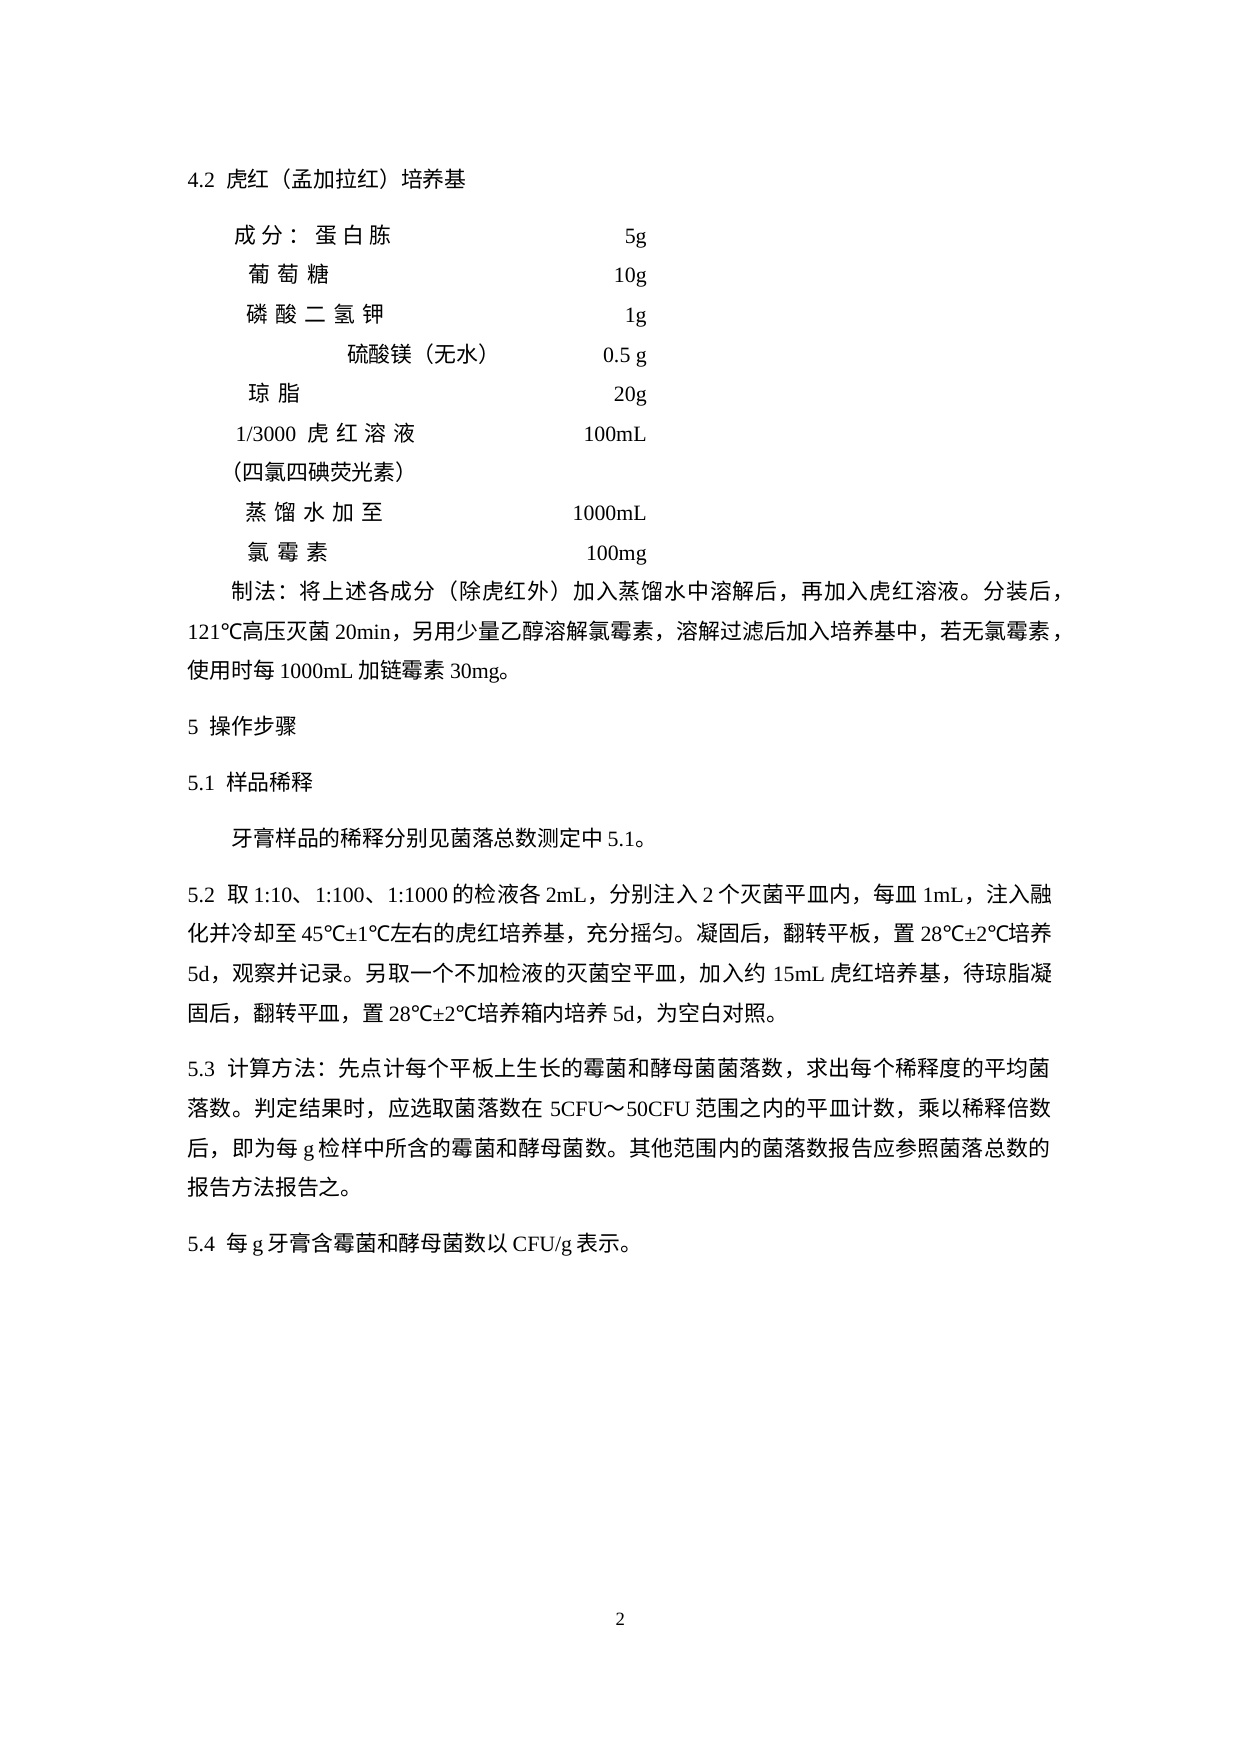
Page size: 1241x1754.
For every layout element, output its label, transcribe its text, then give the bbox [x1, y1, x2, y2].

text 牙膏样品的稀释分别见菌落总数测定中5.1。 [187, 821, 1053, 852]
text 5.1 样品稀释 [187, 765, 1053, 797]
text 5.3 计算方法：先点计每个平板上生长的霉菌和酵母菌菌落数，求出每个稀释度的平均菌落数。判定结果时，应选取菌落数在5CFU～50CFU范围之内的平皿计数，乘以稀释倍数后，即为每g检样中所含的霉菌和酵母菌数。其他范围内的菌落数报告应参照菌落总数的报告方法报告之。 [187, 1051, 1053, 1202]
text （四氯四碘荧光素） [187, 455, 646, 487]
text 葡萄糖 10g [187, 257, 646, 289]
text 成分：蛋白胨 5g [187, 218, 646, 249]
text 5 操作步骤 [187, 709, 1053, 741]
text 制法：将上述各成分（除虎红外）加入蒸馏水中溶解后，再加入虎红溶液。分装后，121℃高压灭菌20min，另用少量乙醇溶解氯霉素，溶解过滤后加入培养基中，若无氯霉素，使用时每1000mL加链霉素30mg。 [187, 574, 1053, 685]
text 5.4 每g牙膏含霉菌和酵母菌数以CFU/g表示。 [187, 1226, 1053, 1258]
text 1/3000虎红溶液 100mL [187, 416, 646, 447]
text 硫酸镁（无水） 0.5 g [187, 337, 646, 368]
text 4.2 虎红（孟加拉红）培养基 [187, 162, 1053, 194]
text 蒸馏水加至 1000mL [187, 495, 646, 527]
text 琼脂 20g [187, 376, 646, 408]
text 磷酸二氢钾 1g [187, 297, 646, 329]
text 5.2 取1:10、1:100、1:1000的检液各2mL，分别注入2个灭菌平皿内，每皿1mL，注入融化并冷却至45℃±1℃左右的虎红培养基，充分摇匀。凝固后，翻转平板，置28℃±2℃培养5d，观察并记录。另取一个不加检液的灭菌空平皿，加入约15mL虎红培养基，待琼脂凝固后，翻转平皿，置28℃±2℃培养箱内培养5d，为空白对照。 [187, 877, 1053, 1027]
text 氯霉素 100mg [187, 534, 646, 566]
